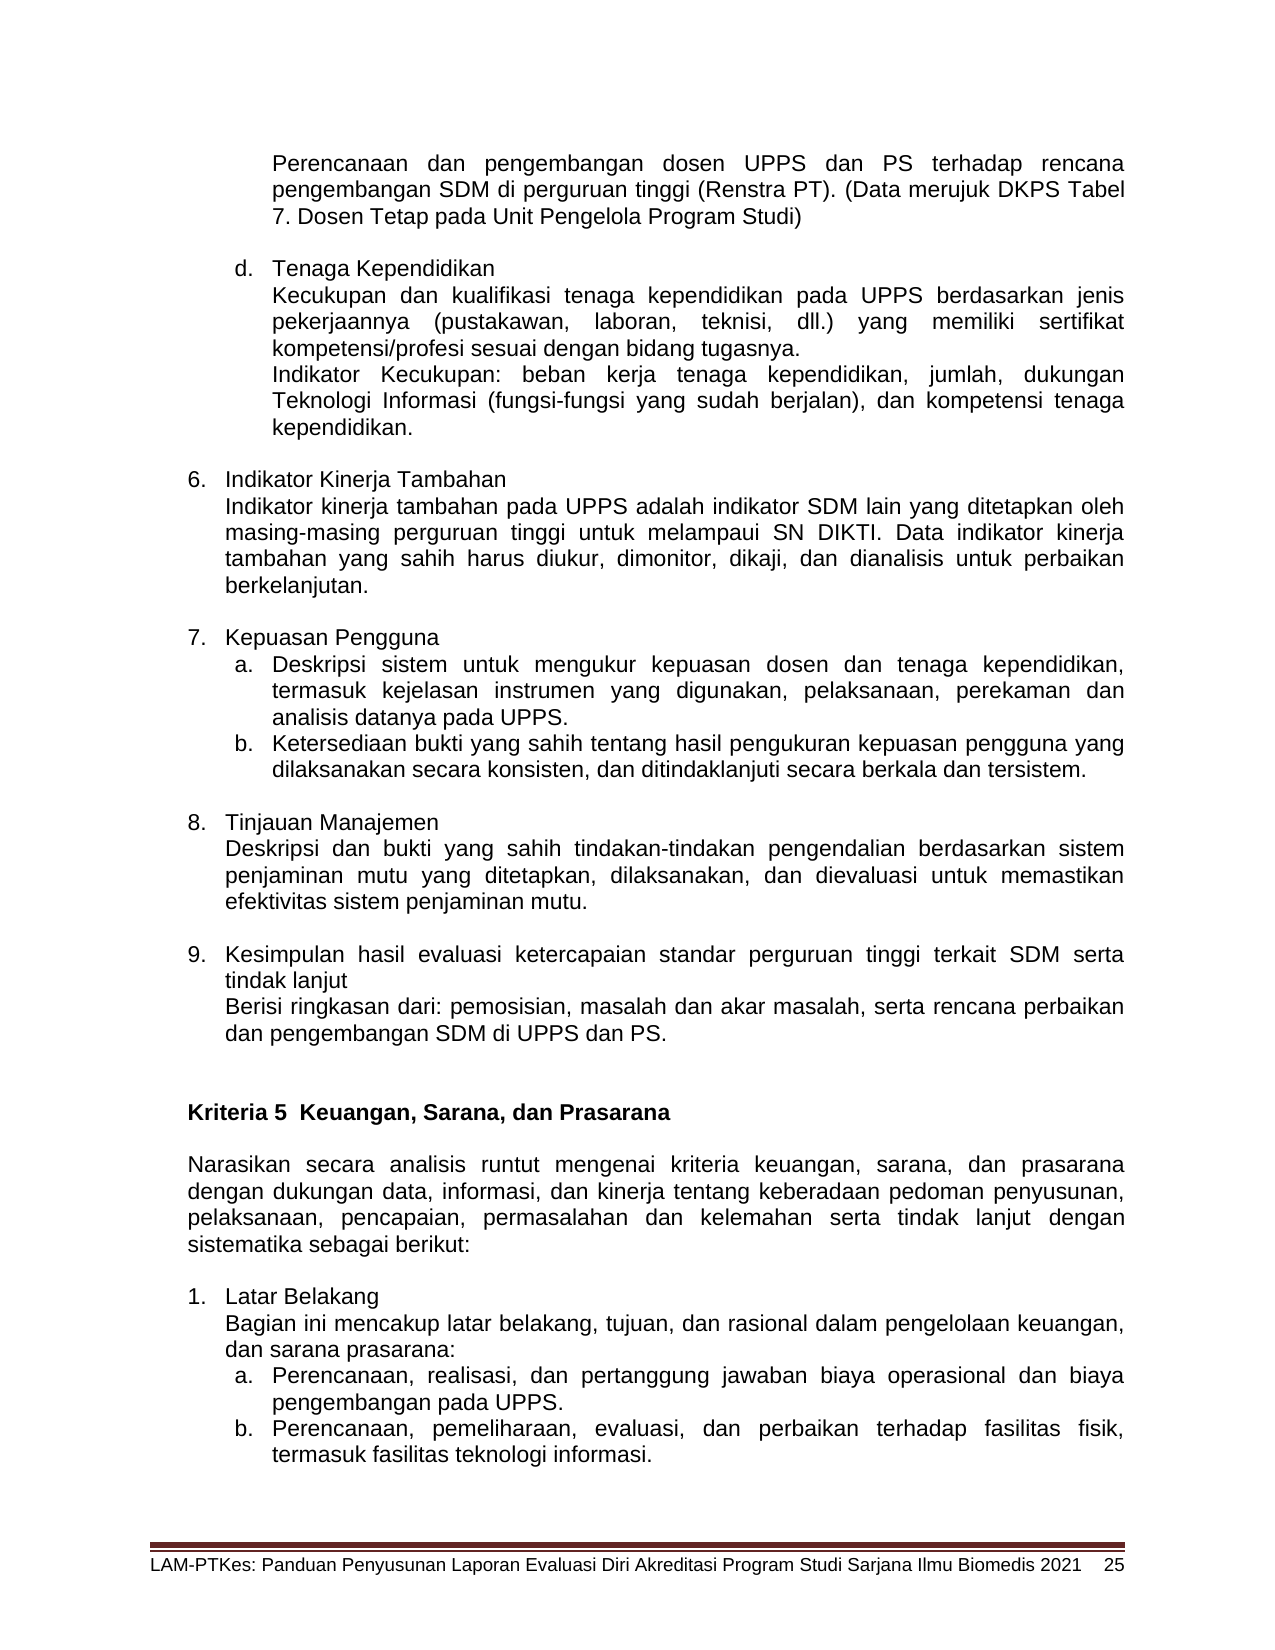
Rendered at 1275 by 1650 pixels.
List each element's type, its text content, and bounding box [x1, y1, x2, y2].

text Deskripsi dan bukti yang sahih tindakan-tindakan pengendalian berdasarkan sistem penjaminan mutu yang ditetapkan, dilaksanakan, dan dievaluasi untuk memastikan efektivitas sistem penjaminan mutu. [225, 835, 1125, 914]
list Kesimpulan hasil evaluasi ketercapaian standar perguruan tinggi terkait SDM serta tindak lanjut [187, 941, 1125, 993]
list Ketersediaan bukti yang sahih tentang hasil pengukuran kepuasan pengguna yang dilaksanakan secara konsisten, dan ditindaklanjuti secara berkala dan tersistem. [234, 730, 1125, 782]
text Kecukupan dan kualifikasi tenaga kependidikan pada UPPS berdasarkan jenis pekerjaannya (pustakawan, laboran, teknisi, dll.) yang memiliki sertifikat kompetensi/profesi sesuai dengan bidang tugasnya. [272, 282, 1125, 361]
text Indikator kinerja tambahan pada UPPS adalah indikator SDM lain yang ditetapkan oleh masing-masing perguruan tinggi untuk melampaui SN DIKTI. Data indikator kinerja tambahan yang sahih harus diukur, dimonitor, dikaji, dan dianalisis untuk perbaikan berkelanjutan. [225, 493, 1125, 598]
list Indikator Kinerja Tambahan [187, 466, 1125, 493]
text Perencanaan dan pengembangan dosen UPPS dan PS terhadap rencana pengembangan SDM di perguruan tinggi (Renstra PT). (Data merujuk DKPS Tabel 7. Dosen Tetap pada Unit Pengelola Program Studi) [272, 150, 1125, 229]
text Bagian ini mencakup latar belakang, tujuan, dan rasional dalam pengelolaan keuangan, dan sarana prasarana: [225, 1309, 1125, 1362]
text Narasikan secara analisis runtut mengenai kriteria keuangan, sarana, dan prasarana dengan dukungan data, informasi, dan kinerja tentang keberadaan pedoman penyusunan, pelaksanaan, pencapaian, permasalahan dan kelemahan serta tindak lanjut dengan sistematika sebagai berikut: [187, 1151, 1125, 1257]
list Tenaga Kependidikan [234, 255, 1125, 282]
list Perencanaan, pemeliharaan, evaluasi, dan perbaikan terhadap fasilitas fisik, termasuk fasilitas teknologi informasi. [234, 1415, 1125, 1468]
list Deskripsi sistem untuk mengukur kepuasan dosen dan tenaga kependidikan, termasuk kejelasan instrumen yang digunakan, pelaksanaan, perekaman dan analisis datanya pada UPPS. [234, 651, 1125, 730]
list Kepuasan Pengguna [187, 624, 1125, 651]
text Berisi ringkasan dari: pemosisian, masalah dan akar masalah, serta rencana perbaikan dan pengembangan SDM di UPPS dan PS. [225, 993, 1125, 1046]
list Latar Belakang [187, 1283, 1125, 1309]
text Indikator Kecukupan: beban kerja tenaga kependidikan, jumlah, dukungan Teknologi Informasi (fungsi-fungsi yang sudah berjalan), dan kompetensi tenaga kependidikan. [272, 361, 1125, 440]
list Perencanaan, realisasi, dan pertanggung jawaban biaya operasional dan biaya pengembangan pada UPPS. [234, 1362, 1125, 1415]
list Tinjauan Manajemen [187, 809, 1125, 835]
subtitle Kriteria 5 Keuangan, Sarana, dan Prasarana [187, 1099, 1125, 1125]
